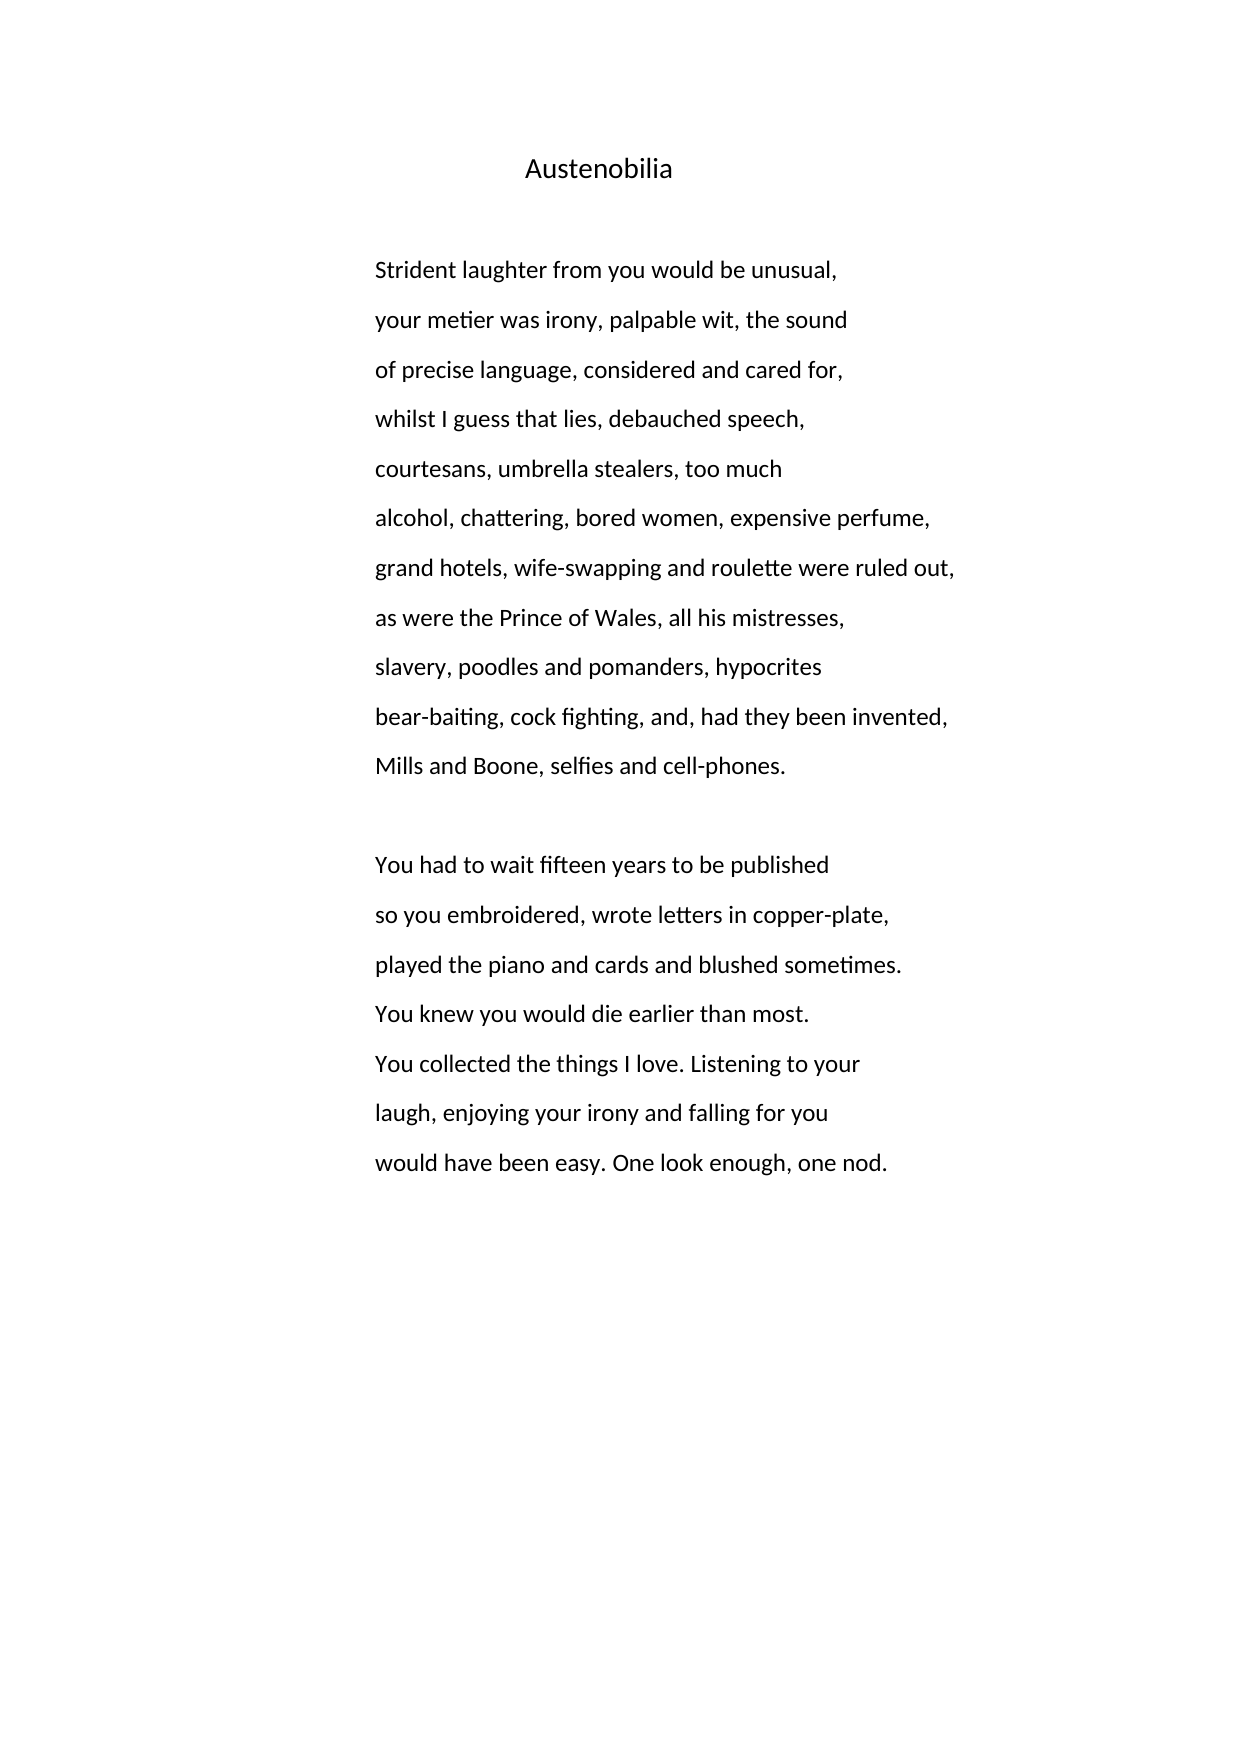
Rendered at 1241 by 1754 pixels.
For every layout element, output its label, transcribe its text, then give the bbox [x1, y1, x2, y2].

text slavery, poodles and pomanders, hypocrites [375, 651, 1090, 682]
text You had to wait fifteen years to be published [375, 850, 1090, 880]
text would have been easy. One look enough, one nod. [375, 1147, 1090, 1178]
text You collected the things I love. Listening to your [375, 1048, 1090, 1078]
text whilst I guess that lies, debauched speech, [375, 403, 1090, 434]
text Mills and Boone, selfies and cell-phones. [375, 751, 1090, 781]
text courtesans, umbrella stealers, too much [375, 453, 1090, 483]
text as were the Prince of Wales, all his mistresses, [375, 602, 1090, 632]
text You knew you would die earlier than most. [375, 998, 1090, 1029]
text of precise language, considered and cared for, [375, 354, 1090, 384]
text so you embroidered, wrote letters in copper-plate, [375, 899, 1090, 930]
text grand hotels, wife-swapping and roulette were ruled out, [375, 552, 1090, 583]
text Strident laughter from you would be unusual, [375, 255, 1090, 285]
text laugh, enjoying your irony and falling for you [375, 1098, 1090, 1128]
text your metier was irony, palpable wit, the sound [375, 304, 1090, 335]
text alcohol, chattering, bored women, expensive perfume, [375, 503, 1090, 533]
text Austenobilia [450, 150, 1090, 186]
text bear-baiting, cock fighting, and, had they been invented, [375, 701, 1090, 731]
text played the piano and cards and blushed sometimes. [375, 949, 1090, 979]
